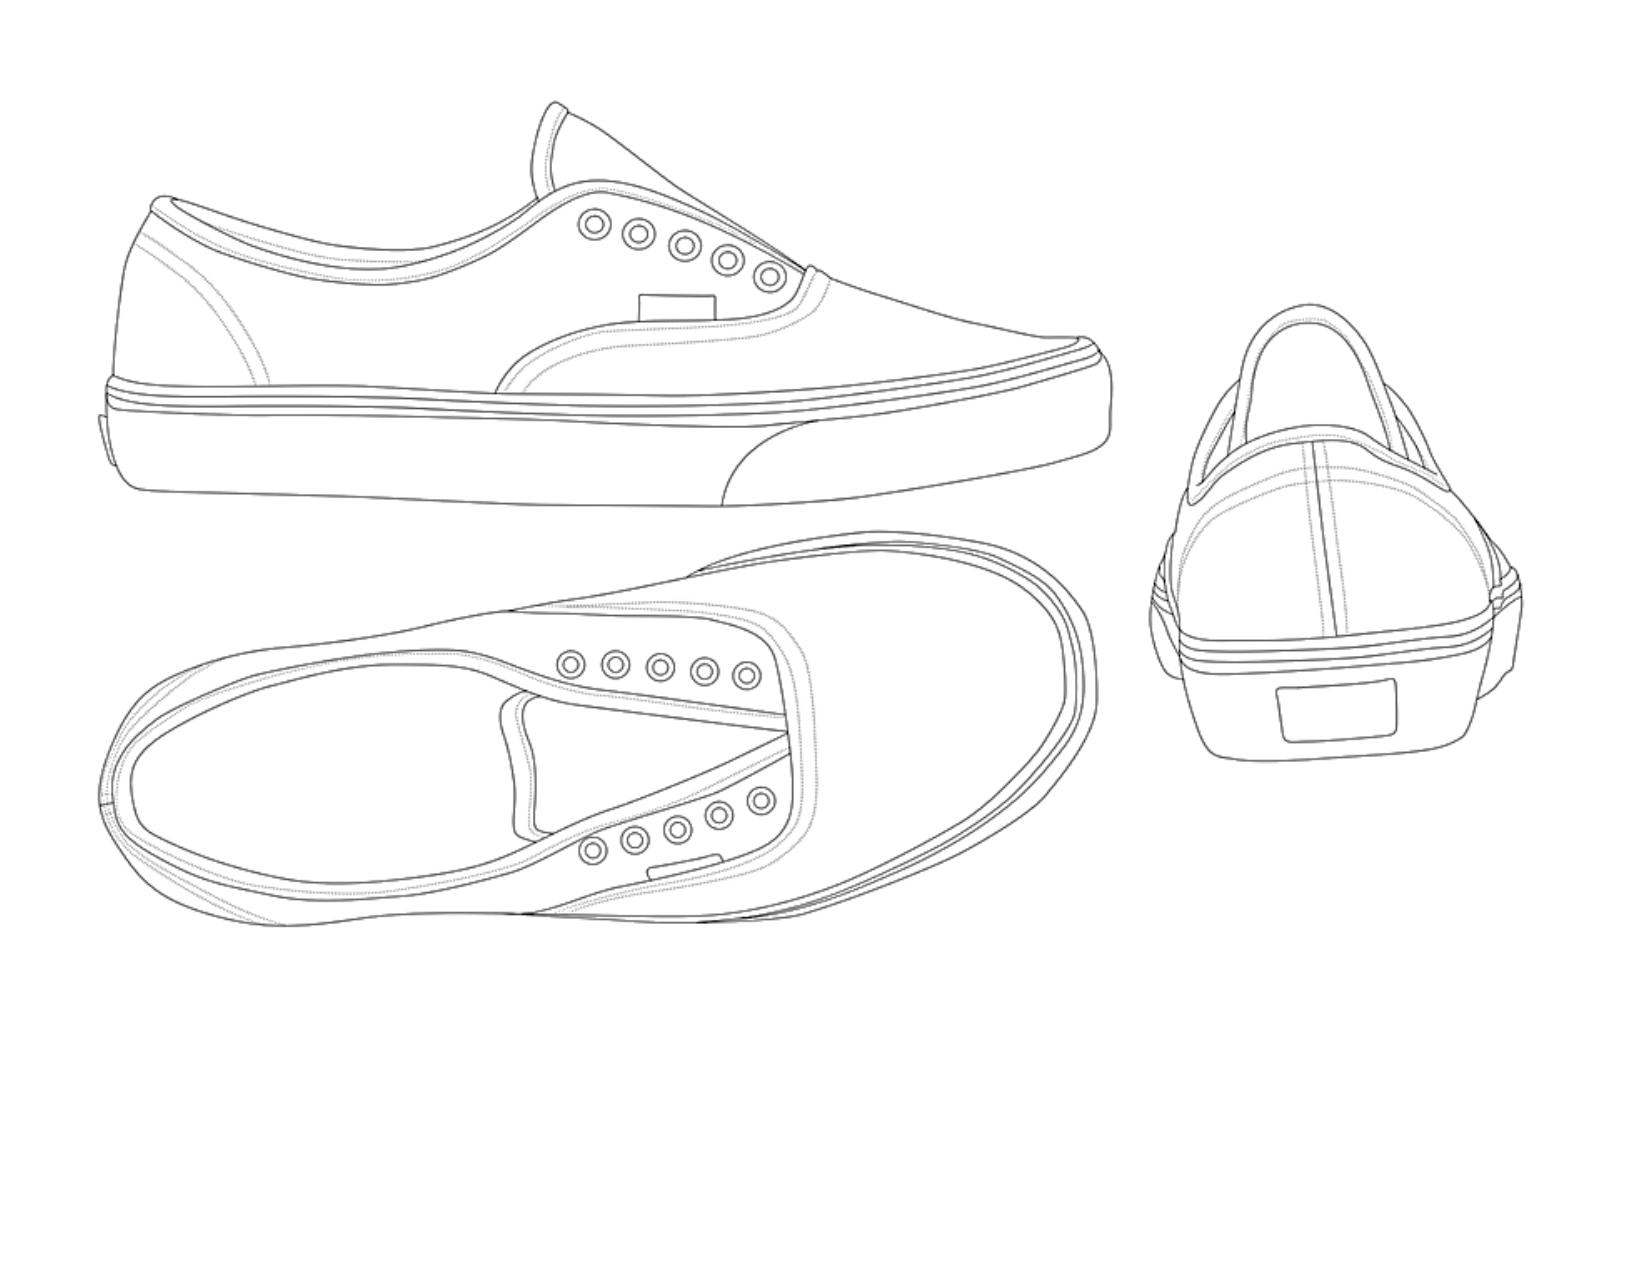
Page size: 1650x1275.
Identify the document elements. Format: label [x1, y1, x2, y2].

picture [75, 74, 1576, 984]
